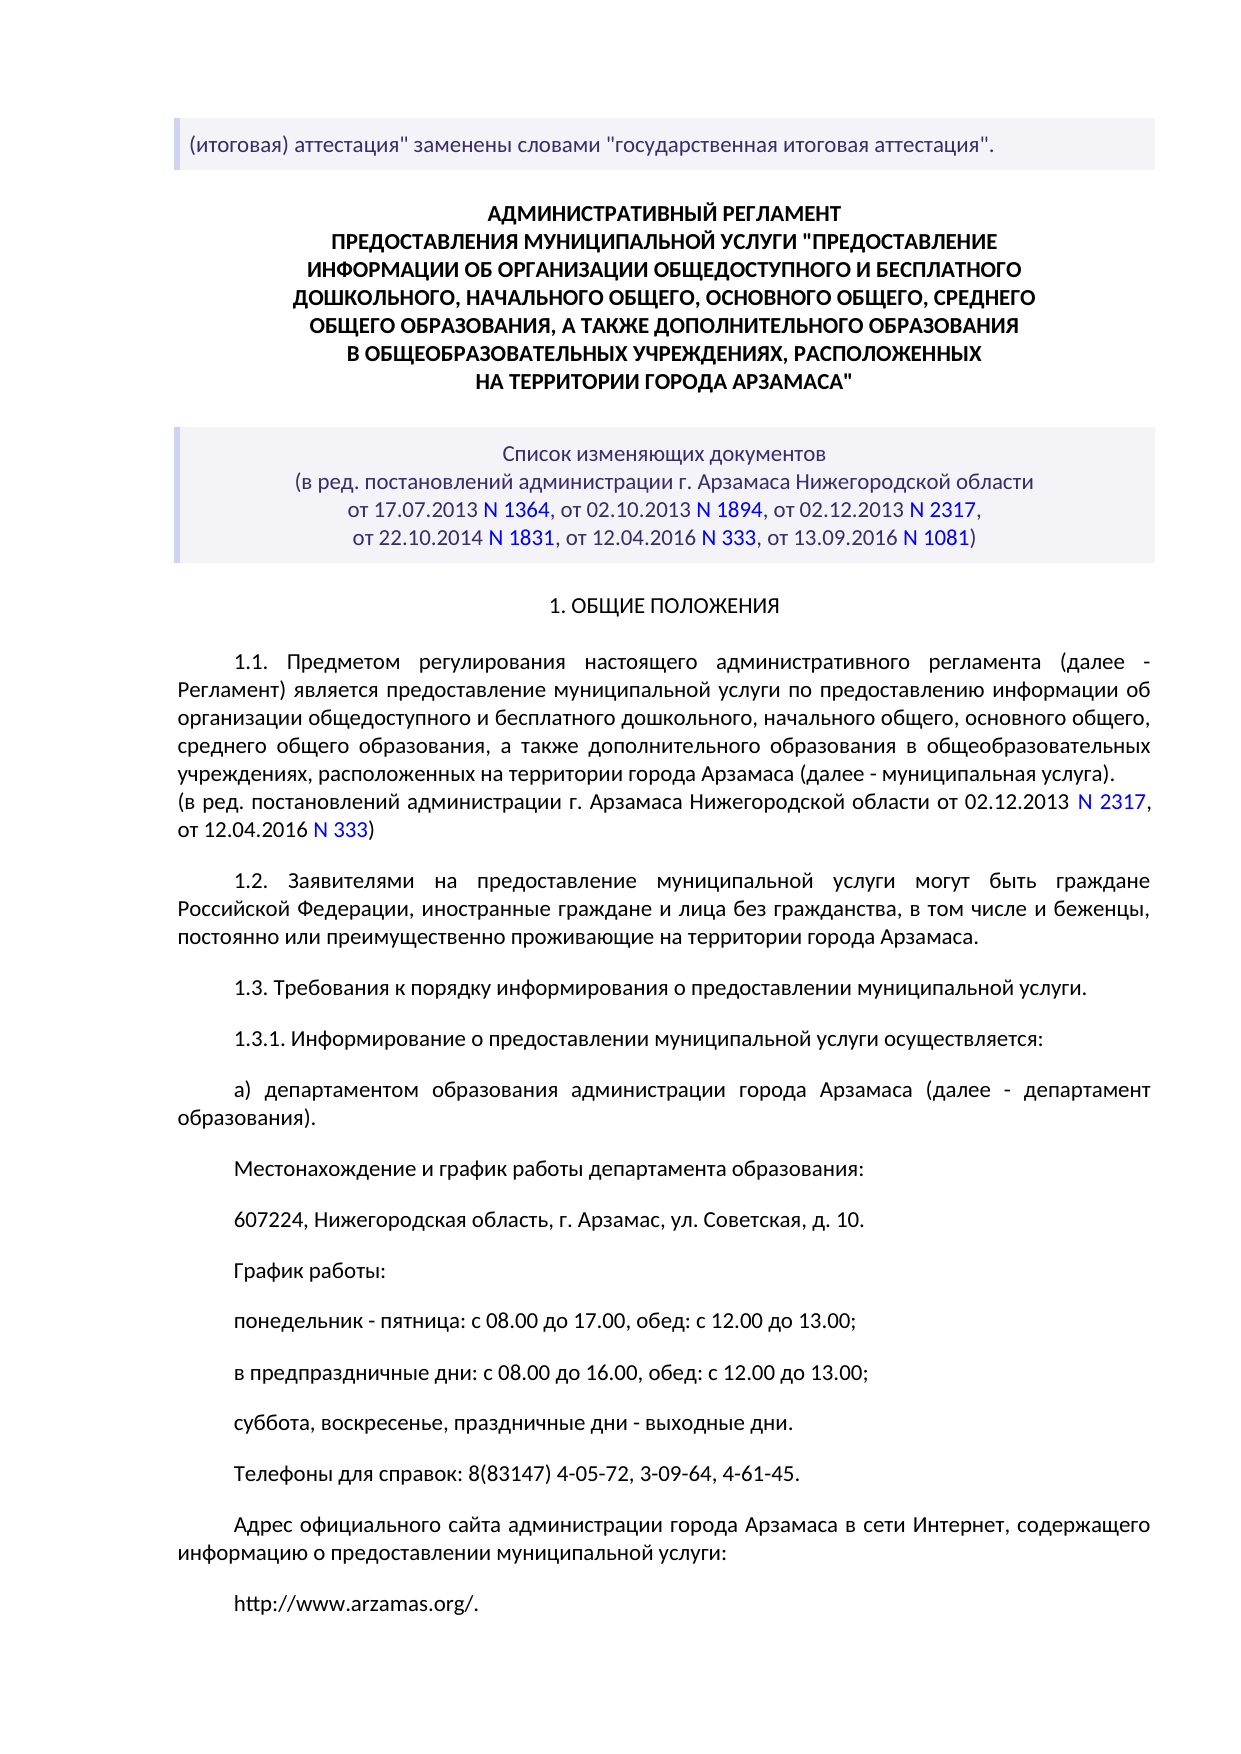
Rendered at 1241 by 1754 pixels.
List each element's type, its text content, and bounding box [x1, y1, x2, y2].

text (в ред. постановлений администрации г. Арзамаса Нижегородской области от 02.12.2013 N 2317, от 12.04.2016 N 333) [177, 787, 1152, 843]
text 607224, Нижегородская область, г. Арзамас, ул. Советская, д. 10. [177, 1205, 1152, 1233]
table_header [180, 118, 1149, 170]
text понедельник - пятница: с 08.00 до 17.00, обед: с 12.00 до 13.00; [177, 1307, 1152, 1335]
text График работы: [177, 1256, 1152, 1284]
text 1.3. Требования к порядку информирования о предоставлении муниципальной услуги. [177, 973, 1152, 1001]
title ИНФОРМАЦИИ ОБ ОРГАНИЗАЦИИ ОБЩЕДОСТУПНОГО И БЕСПЛАТНОГО [177, 255, 1152, 283]
title ДОШКОЛЬНОГО, НАЧАЛЬНОГО ОБЩЕГО, ОСНОВНОГО ОБЩЕГО, СРЕДНЕГО [177, 283, 1152, 311]
text Адрес официального сайта администрации города Арзамаса в сети Интернет, содержащего информацию о предоставлении муниципальной услуги: [177, 1510, 1152, 1566]
title ОБЩЕГО ОБРАЗОВАНИЯ, А ТАКЖЕ ДОПОЛНИТЕЛЬНОГО ОБРАЗОВАНИЯ [177, 311, 1152, 339]
text 1. ОБЩИЕ ПОЛОЖЕНИЯ [177, 591, 1152, 619]
title ПРЕДОСТАВЛЕНИЯ МУНИЦИПАЛЬНОЙ УСЛУГИ "ПРЕДОСТАВЛЕНИЕ [177, 227, 1152, 255]
text 1.2. Заявителями на предоставление муниципальной услуги могут быть граждане Российской Федерации, иностранные граждане и лица без гражданства, в том числе и беженцы, постоянно или преимущественно проживающие на территории города Арзамаса. [177, 866, 1152, 950]
text Местонахождение и график работы департамента образования: [177, 1154, 1152, 1182]
title В ОБЩЕОБРАЗОВАТЕЛЬНЫХ УЧРЕЖДЕНИЯХ, РАСПОЛОЖЕННЫХ [177, 339, 1152, 367]
title АДМИНИСТРАТИВНЫЙ РЕГЛАМЕНТ [177, 199, 1152, 227]
text а) департаментом образования администрации города Арзамаса (далее - департамент образования). [177, 1075, 1152, 1131]
text 1.3.1. Информирование о предоставлении муниципальной услуги осуществляется: [177, 1024, 1152, 1052]
text в предпраздничные дни: с 08.00 до 16.00, обед: с 12.00 до 13.00; [177, 1358, 1152, 1386]
text http://www.arzamas.org/. [177, 1589, 1152, 1617]
table_header Список изменяющих документов (в ред. постановлений администрации г. Арзамаса Нижегородской области от 17.07.2013 N 1364, от 02.10.2013 N 1894, от 02.12.2013 N 2317, от 22.10.2014 N 1831, от 12.04.2016 N 333, от 13.09.2016 N 1081) [180, 427, 1149, 563]
text суббота, воскресенье, праздничные дни - выходные дни. [177, 1408, 1152, 1437]
title НА ТЕРРИТОРИИ ГОРОДА АРЗАМАСА" [177, 367, 1152, 395]
text 1.1. Предметом регулирования настоящего административного регламента (далее - Регламент) является предоставление муниципальной услуги по предоставлению информации об организации общедоступного и бесплатного дошкольного, начального общего, основного общего, среднего общего образования, а также дополнительного образования в общеобразовательных учреждениях, расположенных на территории города Арзамаса (далее - муниципальная услуга). [177, 647, 1152, 787]
text Телефоны для справок: 8(83147) 4-05-72, 3-09-64, 4-61-45. [177, 1459, 1152, 1487]
